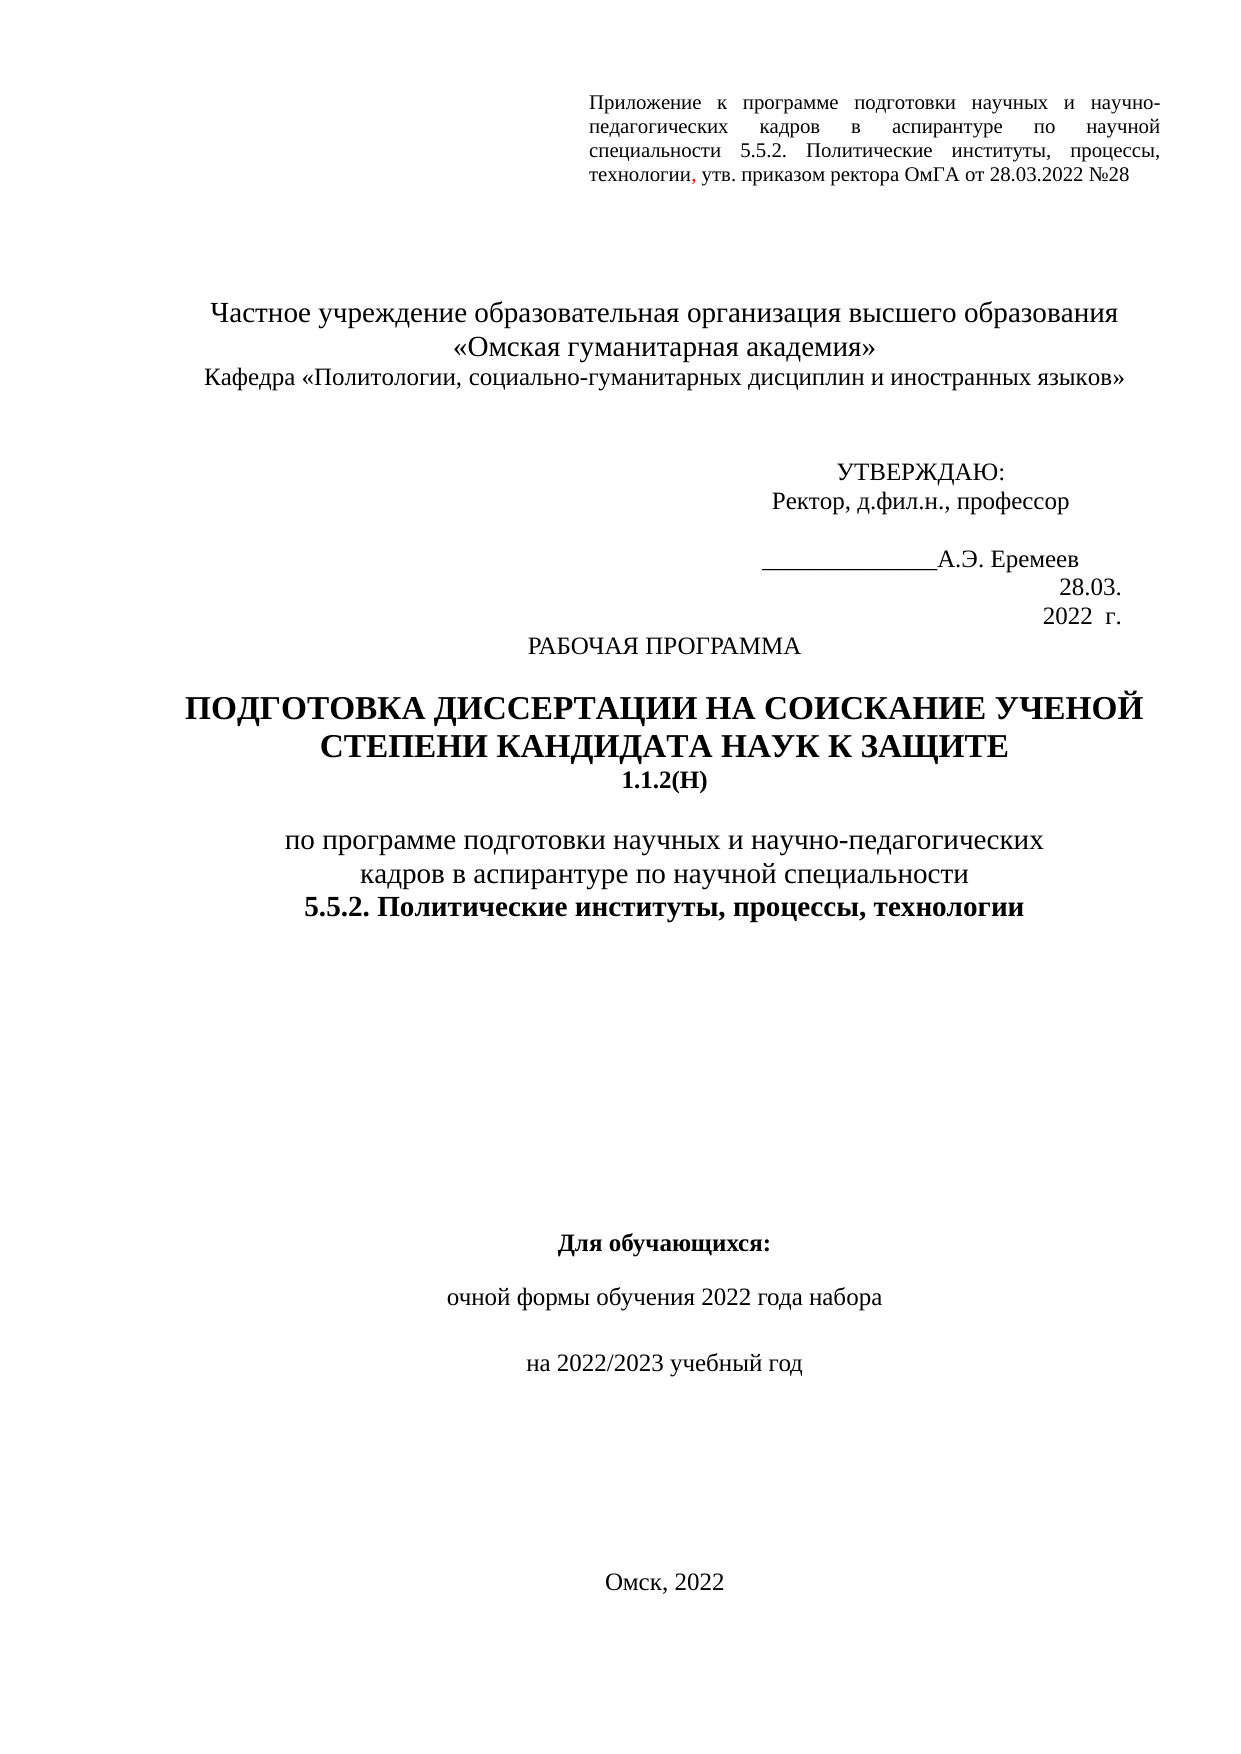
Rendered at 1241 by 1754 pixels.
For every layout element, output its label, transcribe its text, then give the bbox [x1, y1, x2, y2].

text кадров в аспирантуре по научной специальности [177, 856, 1152, 889]
text на 2022/2023 учебный год [177, 1348, 1152, 1377]
text Частное учреждение образовательная организация высшего образования [177, 295, 1152, 329]
text 1.1.2(Н) [177, 765, 1152, 794]
text Подготовка диссертации на соискание ученой степени кандидата наук к защите [177, 688, 1152, 765]
text 5.5.2. Политические институты, процессы, технологии [177, 889, 1152, 923]
text по программе подготовки научных и научно-педагогических [177, 822, 1152, 856]
text Омск, 2022 [177, 1567, 1152, 1596]
text Для обучающихся: [177, 1228, 1152, 1257]
text очной формы обучения 2022 года набора [177, 1282, 1152, 1311]
text РАБОЧАЯ ПРОГРАММА [177, 631, 1152, 659]
text «Омская гуманитарная академия» [177, 329, 1152, 362]
text Кафедра «Политологии, социально-гуманитарных дисциплин и иностранных языков» [177, 362, 1152, 391]
